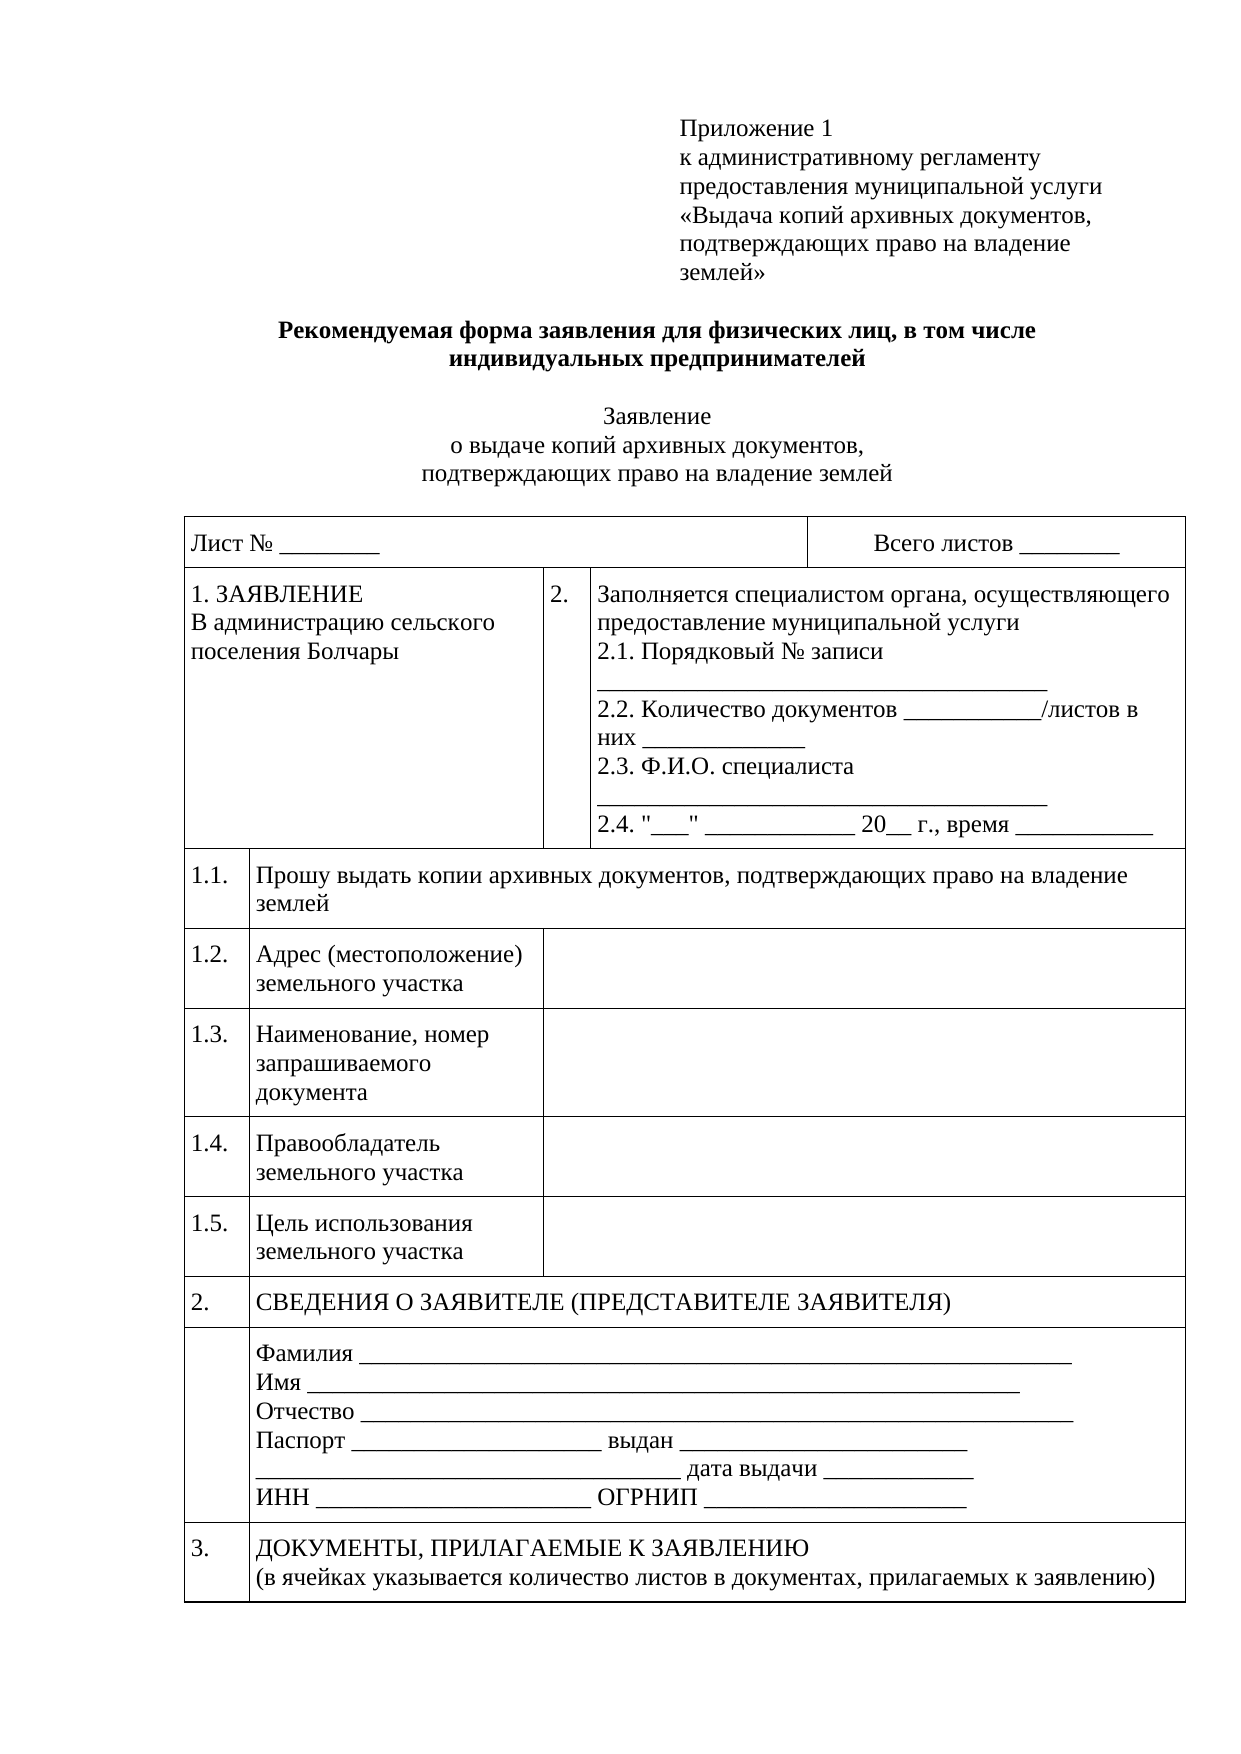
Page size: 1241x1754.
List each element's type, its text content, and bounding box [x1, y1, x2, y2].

table_cell [544, 1117, 1185, 1196]
table_header Лист № ________ [185, 517, 807, 567]
table_cell Прошу выдать копии архивных документов, подтверждающих право на владение землей [250, 849, 1185, 928]
text к административному регламенту предоставления муниципальной услуги [679, 142, 1137, 200]
table_cell 2. [544, 568, 590, 848]
text о выдаче копий архивных документов, [177, 430, 1137, 458]
text «Выдача копий архивных документов, подтверждающих право на владение землей» [679, 200, 1137, 286]
table_cell [544, 1197, 1185, 1276]
table_cell 1. ЗАЯВЛЕНИЕ В администрацию сельского поселения Болчары [185, 568, 543, 848]
table_cell 1.1. [185, 849, 249, 928]
text Приложение 1 [679, 113, 1137, 142]
table_cell СВЕДЕНИЯ О ЗАЯВИТЕЛЕ (ПРЕДСТАВИТЕЛЕ ЗАЯВИТЕЛЯ) [250, 1277, 1185, 1327]
table_cell 2. [185, 1277, 249, 1327]
table_cell Правообладатель земельного участка [250, 1117, 543, 1196]
table_cell [544, 929, 1185, 1008]
table_cell 1.4. [185, 1117, 249, 1196]
text Заявление [177, 401, 1137, 430]
table_header Всего листов ________ [808, 517, 1185, 567]
table_cell 3. [185, 1523, 249, 1601]
text подтверждающих право на владение землей [177, 458, 1137, 487]
table_cell Адрес (местоположение) земельного участка [250, 929, 543, 1008]
table_cell Фамилия _________________________________________________________ Имя _________________________________________________________ Отчество _________________________________________________________ Паспорт ____________________ выдан _______________________ __________________________________ дата выдачи ____________ ИНН ______________________ ОГРНИП _____________________ [250, 1328, 1185, 1522]
table_cell ДОКУМЕНТЫ, ПРИЛАГАЕМЫЕ К ЗАЯВЛЕНИЮ (в ячейках указывается количество листов в документах, прилагаемых к заявлению) [250, 1523, 1185, 1601]
table_cell Заполняется специалистом органа, осуществляющего предоставление муниципальной услуги 2.1. Порядковый № записи ____________________________________ 2.2. Количество документов ___________/листов в них _____________ 2.3. Ф.И.О. специалиста ____________________________________ 2.4. "___" ____________ 20__ г., время ___________ [591, 568, 1185, 848]
table_cell 1.3. [185, 1009, 249, 1116]
table_cell [185, 1328, 249, 1522]
table_cell 1.2. [185, 929, 249, 1008]
table_cell Цель использования земельного участка [250, 1197, 543, 1276]
table_cell [544, 1009, 1185, 1116]
table_cell 1.5. [185, 1197, 249, 1276]
table_cell Наименование, номер запрашиваемого документа [250, 1009, 543, 1116]
text Рекомендуемая форма заявления для физических лиц, в том числе индивидуальных предпринимателей [177, 315, 1137, 372]
